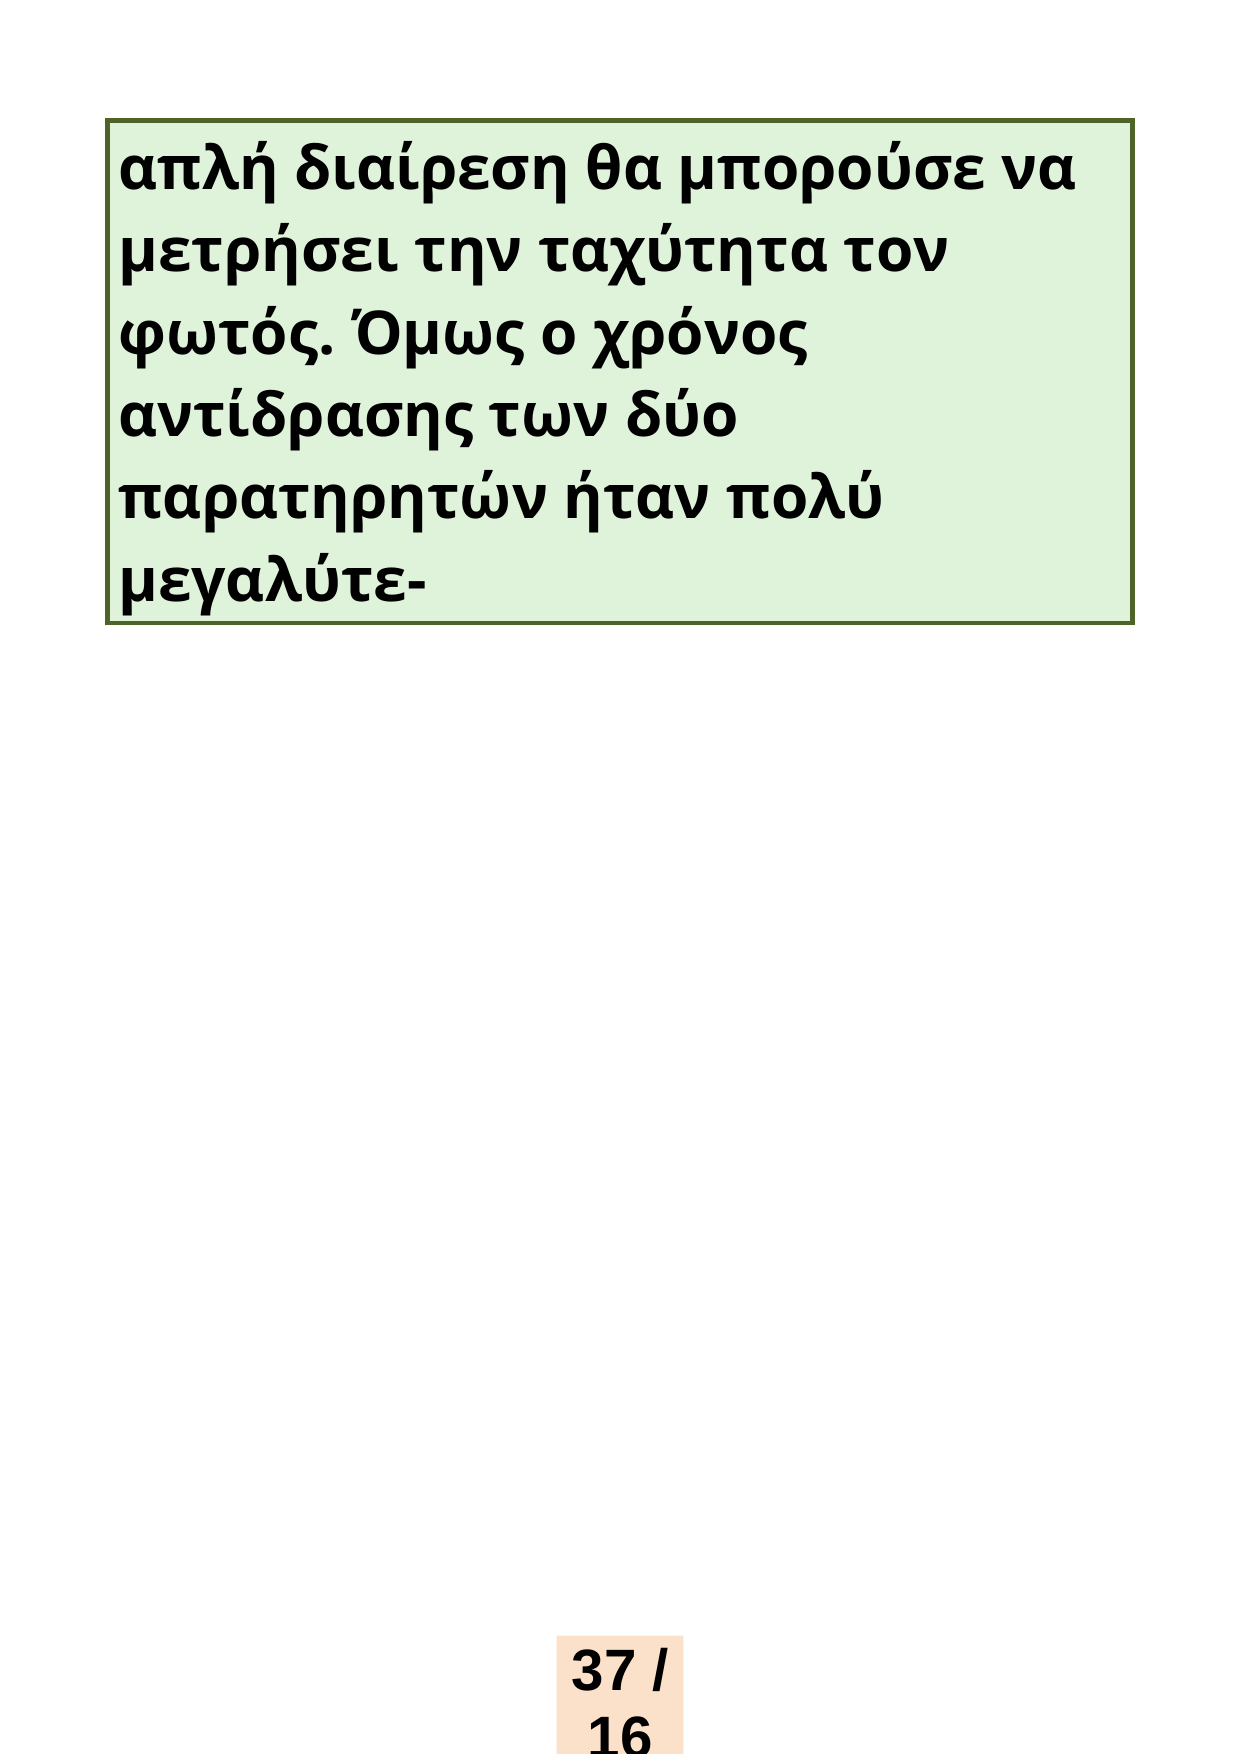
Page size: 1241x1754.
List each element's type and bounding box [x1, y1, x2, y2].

text [110, 123, 1130, 621]
